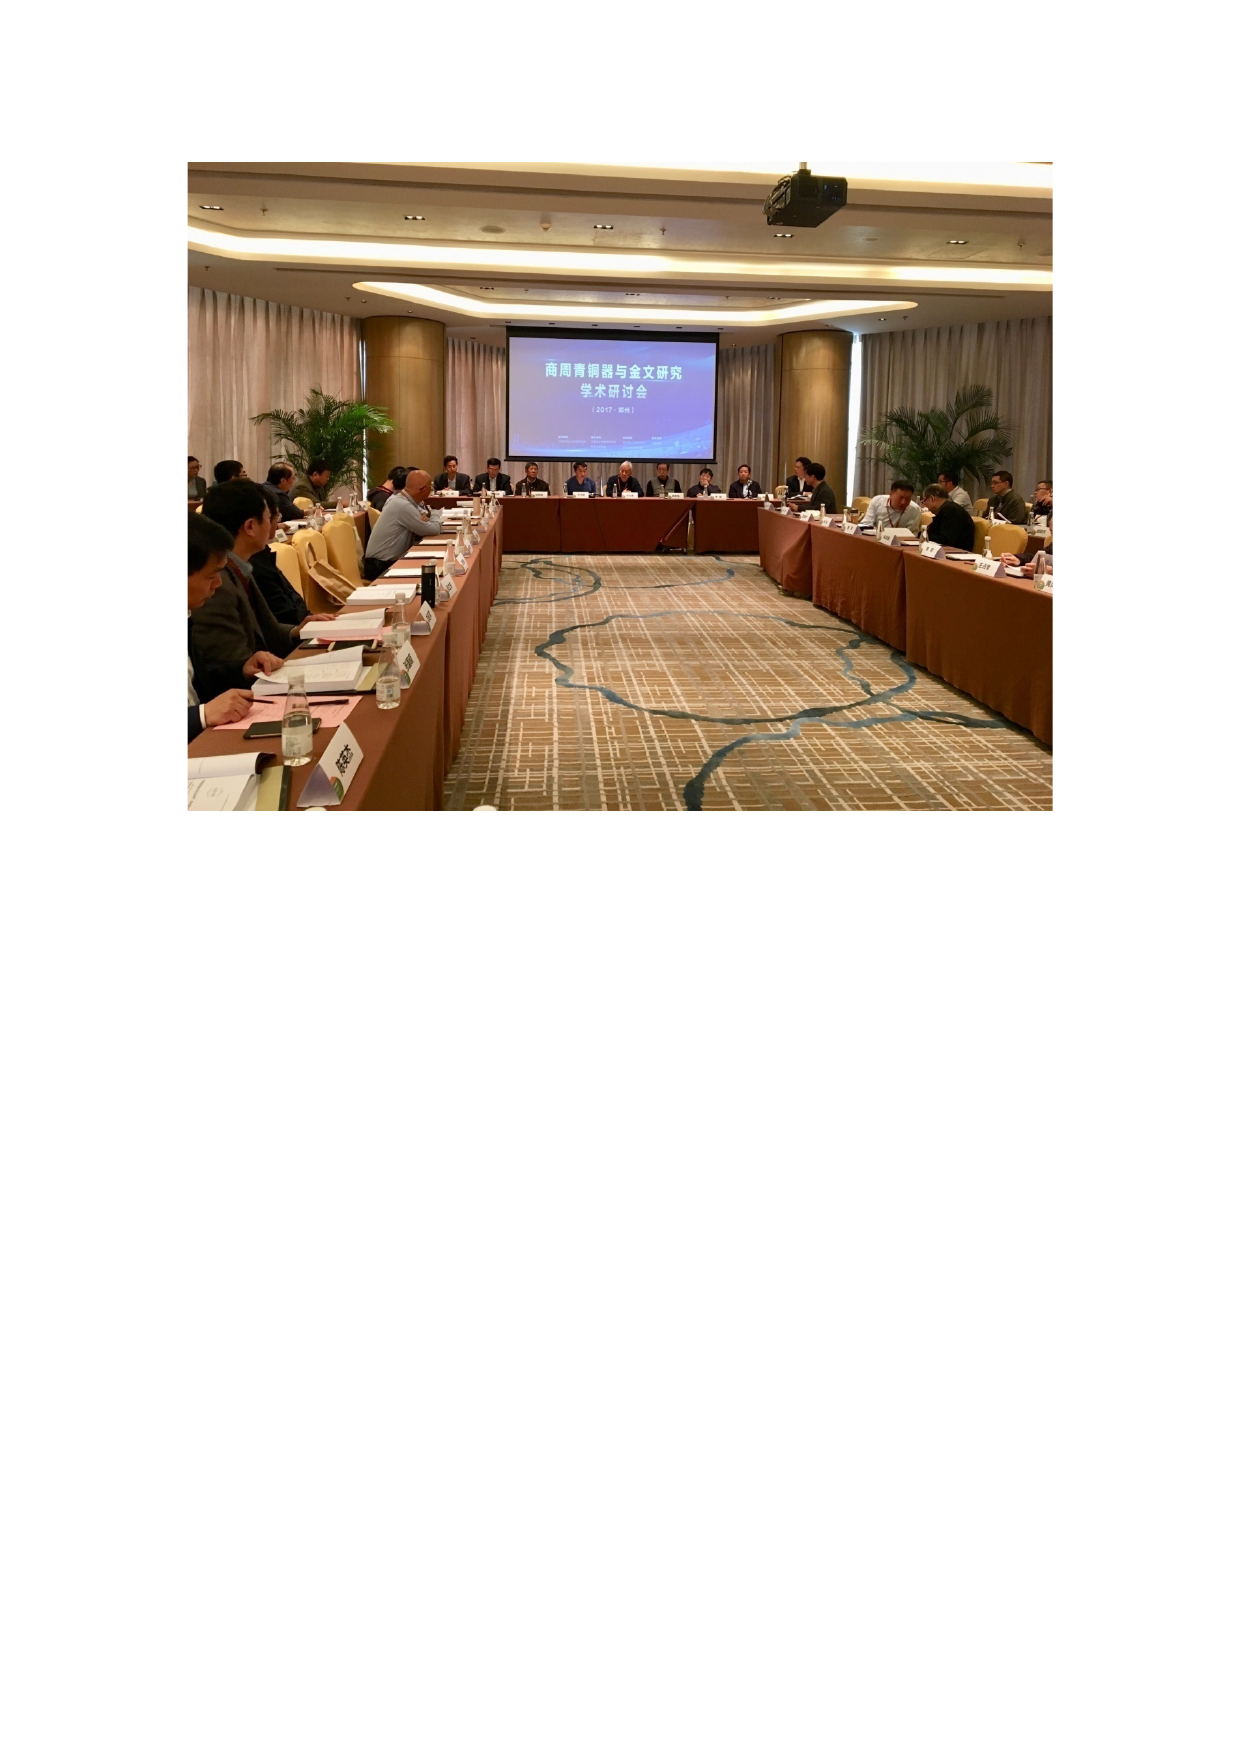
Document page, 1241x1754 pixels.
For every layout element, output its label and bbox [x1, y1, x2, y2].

picture [187, 162, 1053, 811]
